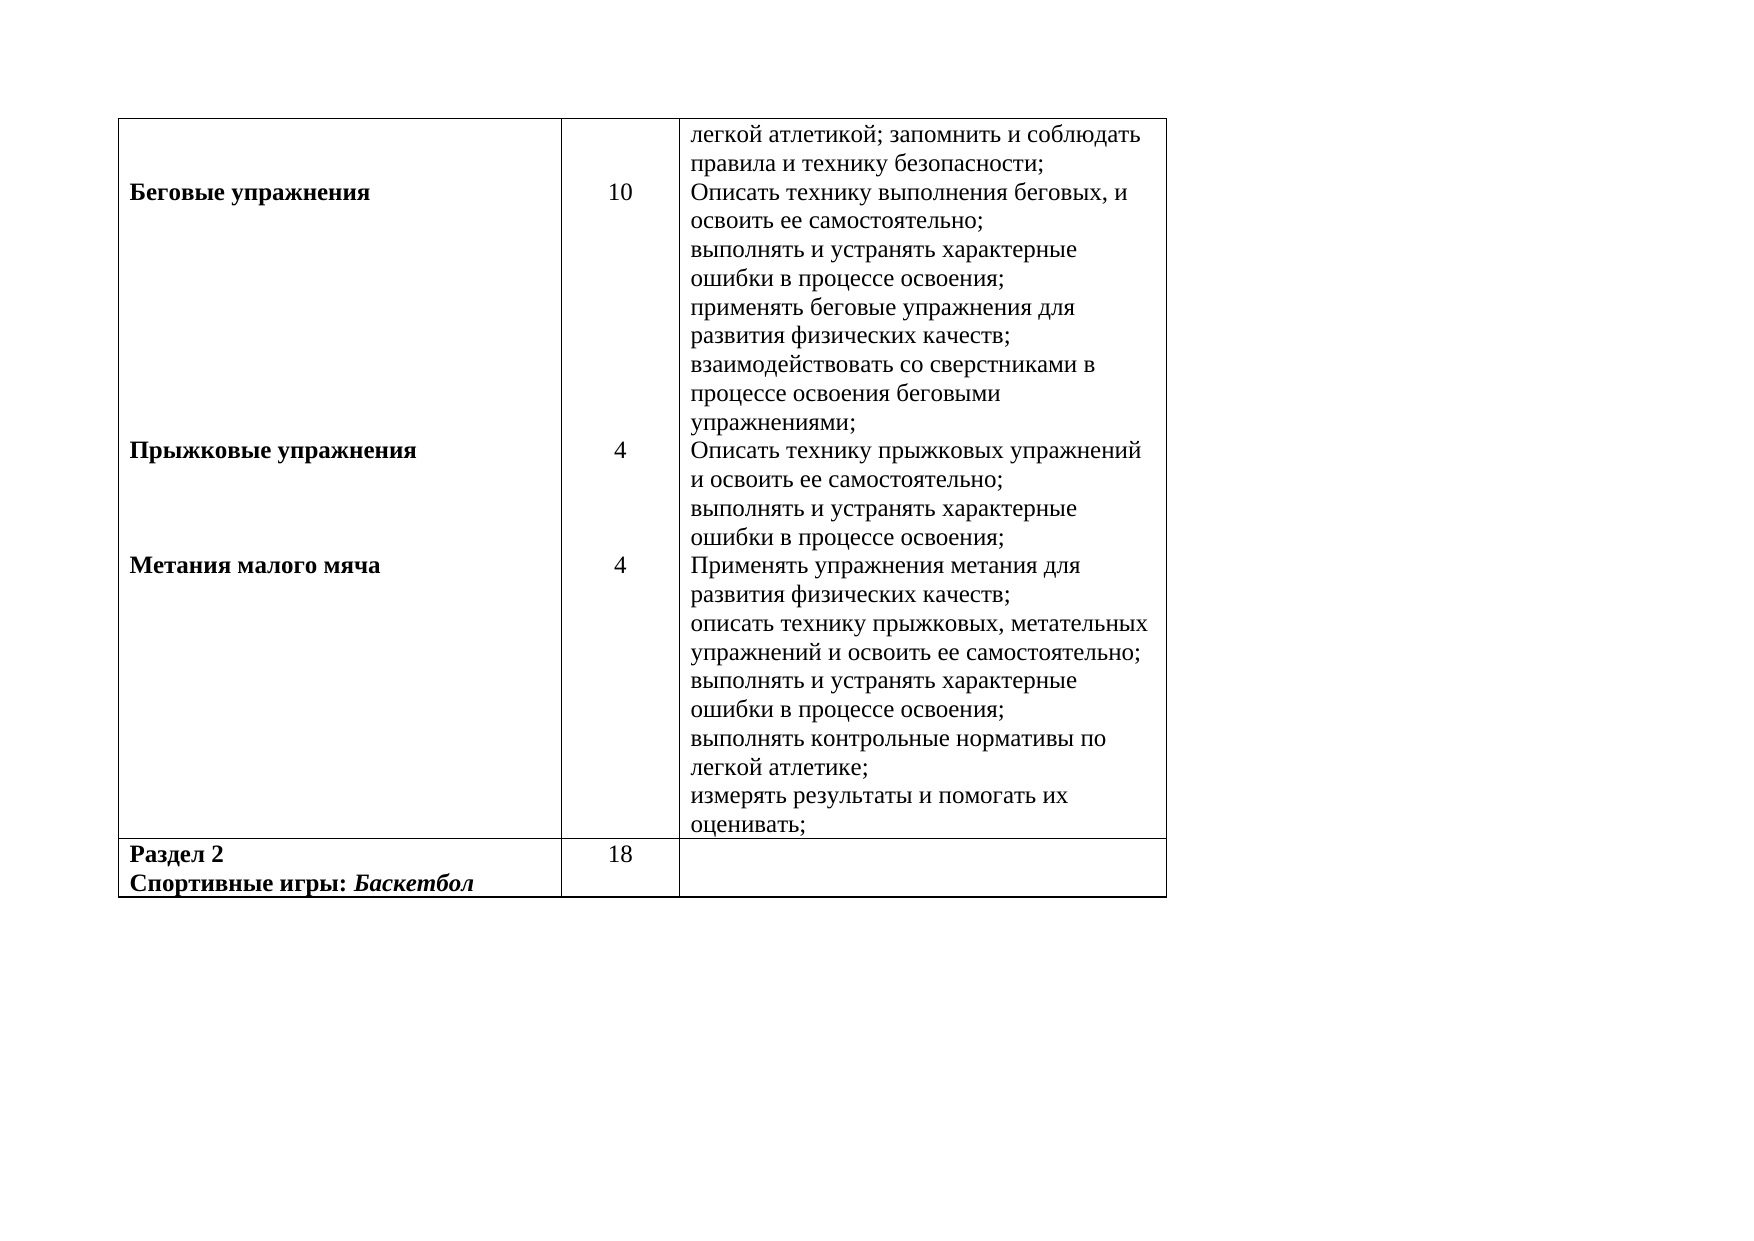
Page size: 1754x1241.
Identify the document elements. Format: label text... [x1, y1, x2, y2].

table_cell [119, 119, 561, 838]
table_cell 18 [562, 839, 679, 896]
table_cell [680, 839, 1166, 896]
table_cell 1 10 4 4 [562, 119, 679, 838]
table_cell Раздел 2 Спортивные игры: Баскетбол [119, 839, 561, 896]
